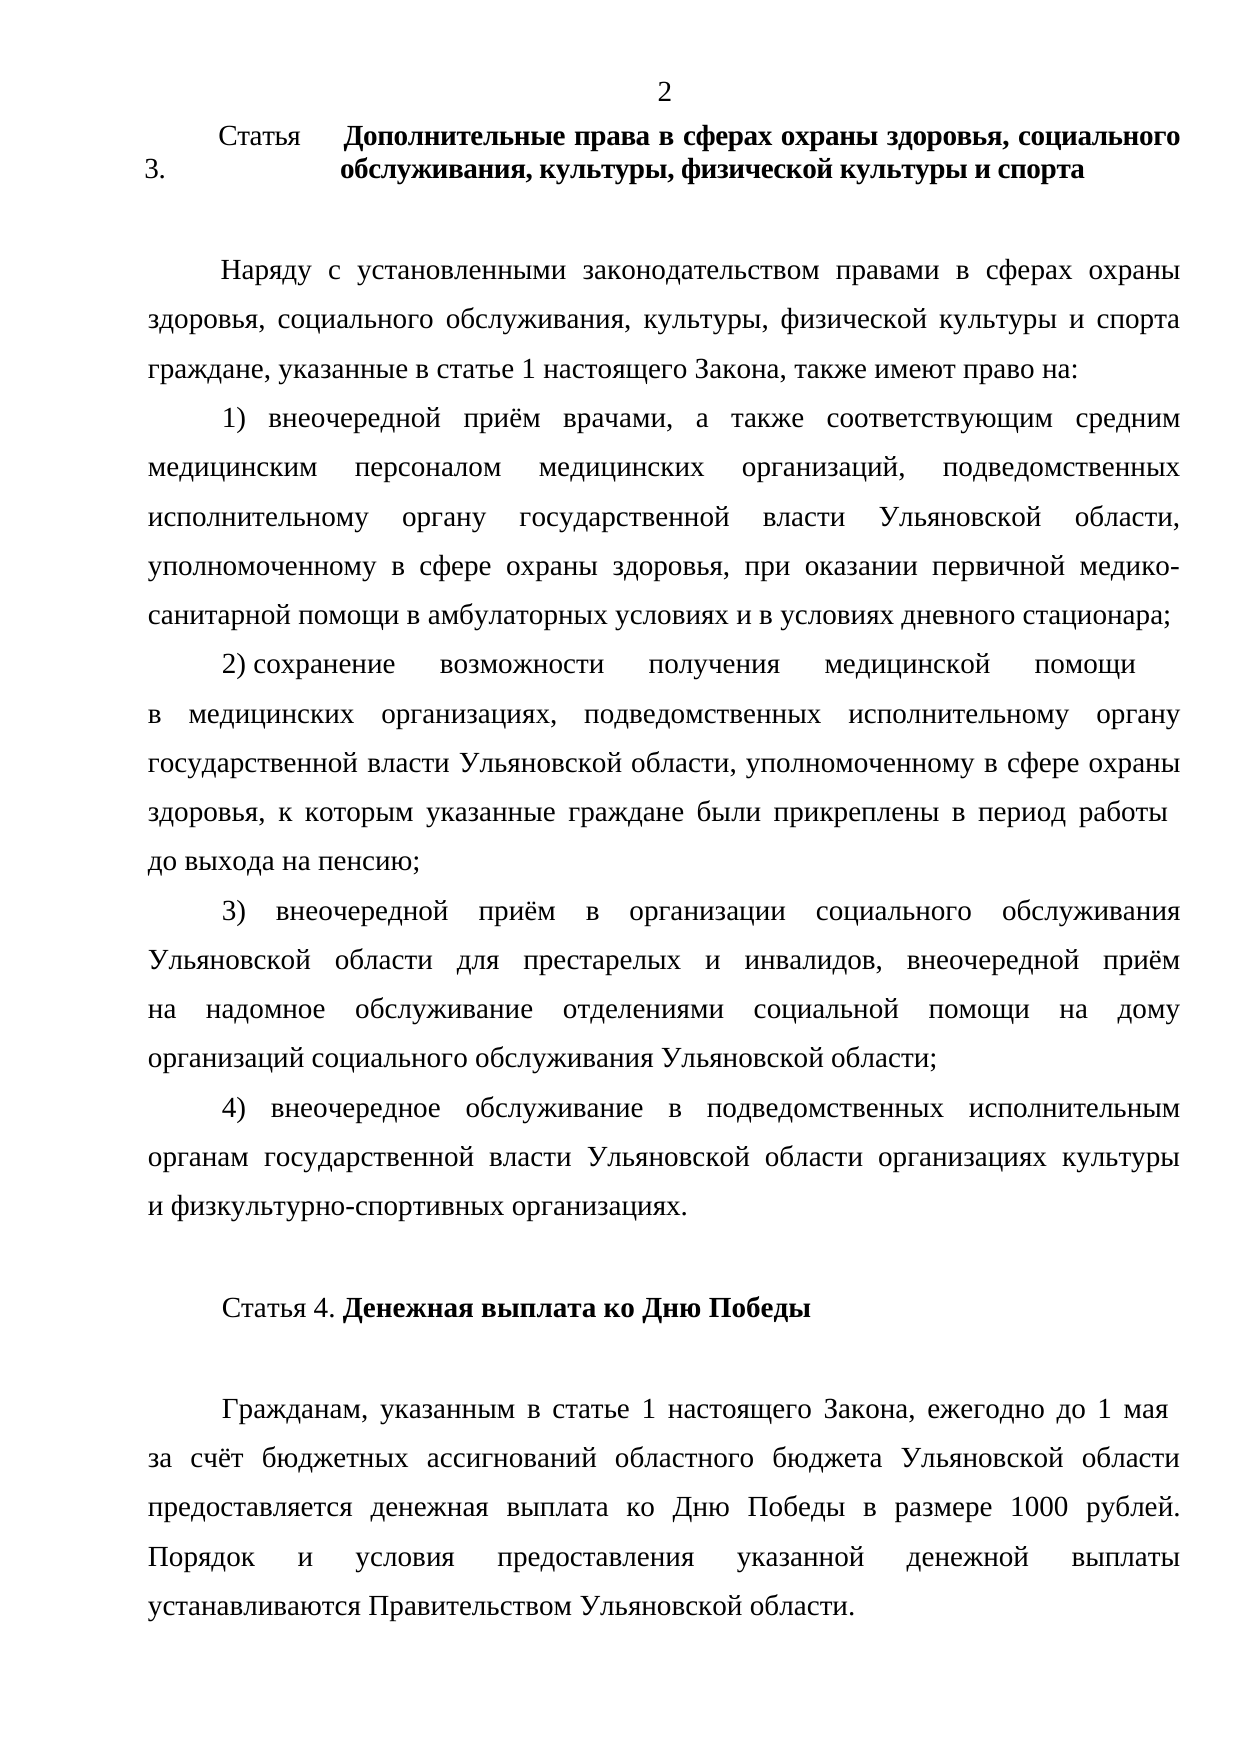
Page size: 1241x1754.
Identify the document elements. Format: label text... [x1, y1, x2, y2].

table_header Дополнительные права в сферах охраны здоровья, социального обслуживания, культуры, физической культуры и спорта [340, 118, 1192, 185]
text Статья 4. Денежная выплата ко Дню Победы [148, 1290, 1181, 1324]
table_header Статья 3. [133, 118, 340, 185]
text Наряду с установленными законодательством правами в сферах охраны здоровья, социального обслуживания, культуры, физической культуры и спорта граждане, указанные в статье 1 настоящего Закона, также имеют право на: [148, 252, 1181, 384]
text 2) сохранение возможности получения медицинской помощи в медицинских организациях, подведомственных исполнительному органу государственной власти Ульяновской области, уполномоченному в сфере охраны здоровья, к которым указанные граждане были прикреплены в период работы до выхода на пенсию; [148, 646, 1181, 877]
text 3) внеочередной приём в организации социального обслуживания Ульяновской области для престарелых и инвалидов, внеочередной приём на надомное обслуживание отделениями социальной помощи на дому организаций социального обслуживания Ульяновской области; [148, 893, 1181, 1074]
text Гражданам, указанным в статье 1 настоящего Закона, ежегодно до 1 мая за счёт бюджетных ассигнований областного бюджета Ульяновской области предоставляется денежная выплата ко Дню Победы в размере 1000 рублей. Порядок и условия предоставления указанной денежной выплаты устанавливаются Правительством Ульяновской области. [148, 1391, 1181, 1622]
text 1) внеочередной приём врачами, а также соответствующим средним медицинским персоналом медицинских организаций, подведомственных исполнительному органу государственной власти Ульяновской области, уполномоченному в сфере охраны здоровья, при оказании первичной медико-санитарной помощи в амбулаторных условиях и в условиях дневного стационара; [148, 400, 1181, 631]
text 4) внеочередное обслуживание в подведомственных исполнительным органам государственной власти Ульяновской области организациях культуры и физкультурно-спортивных организациях. [148, 1090, 1181, 1222]
